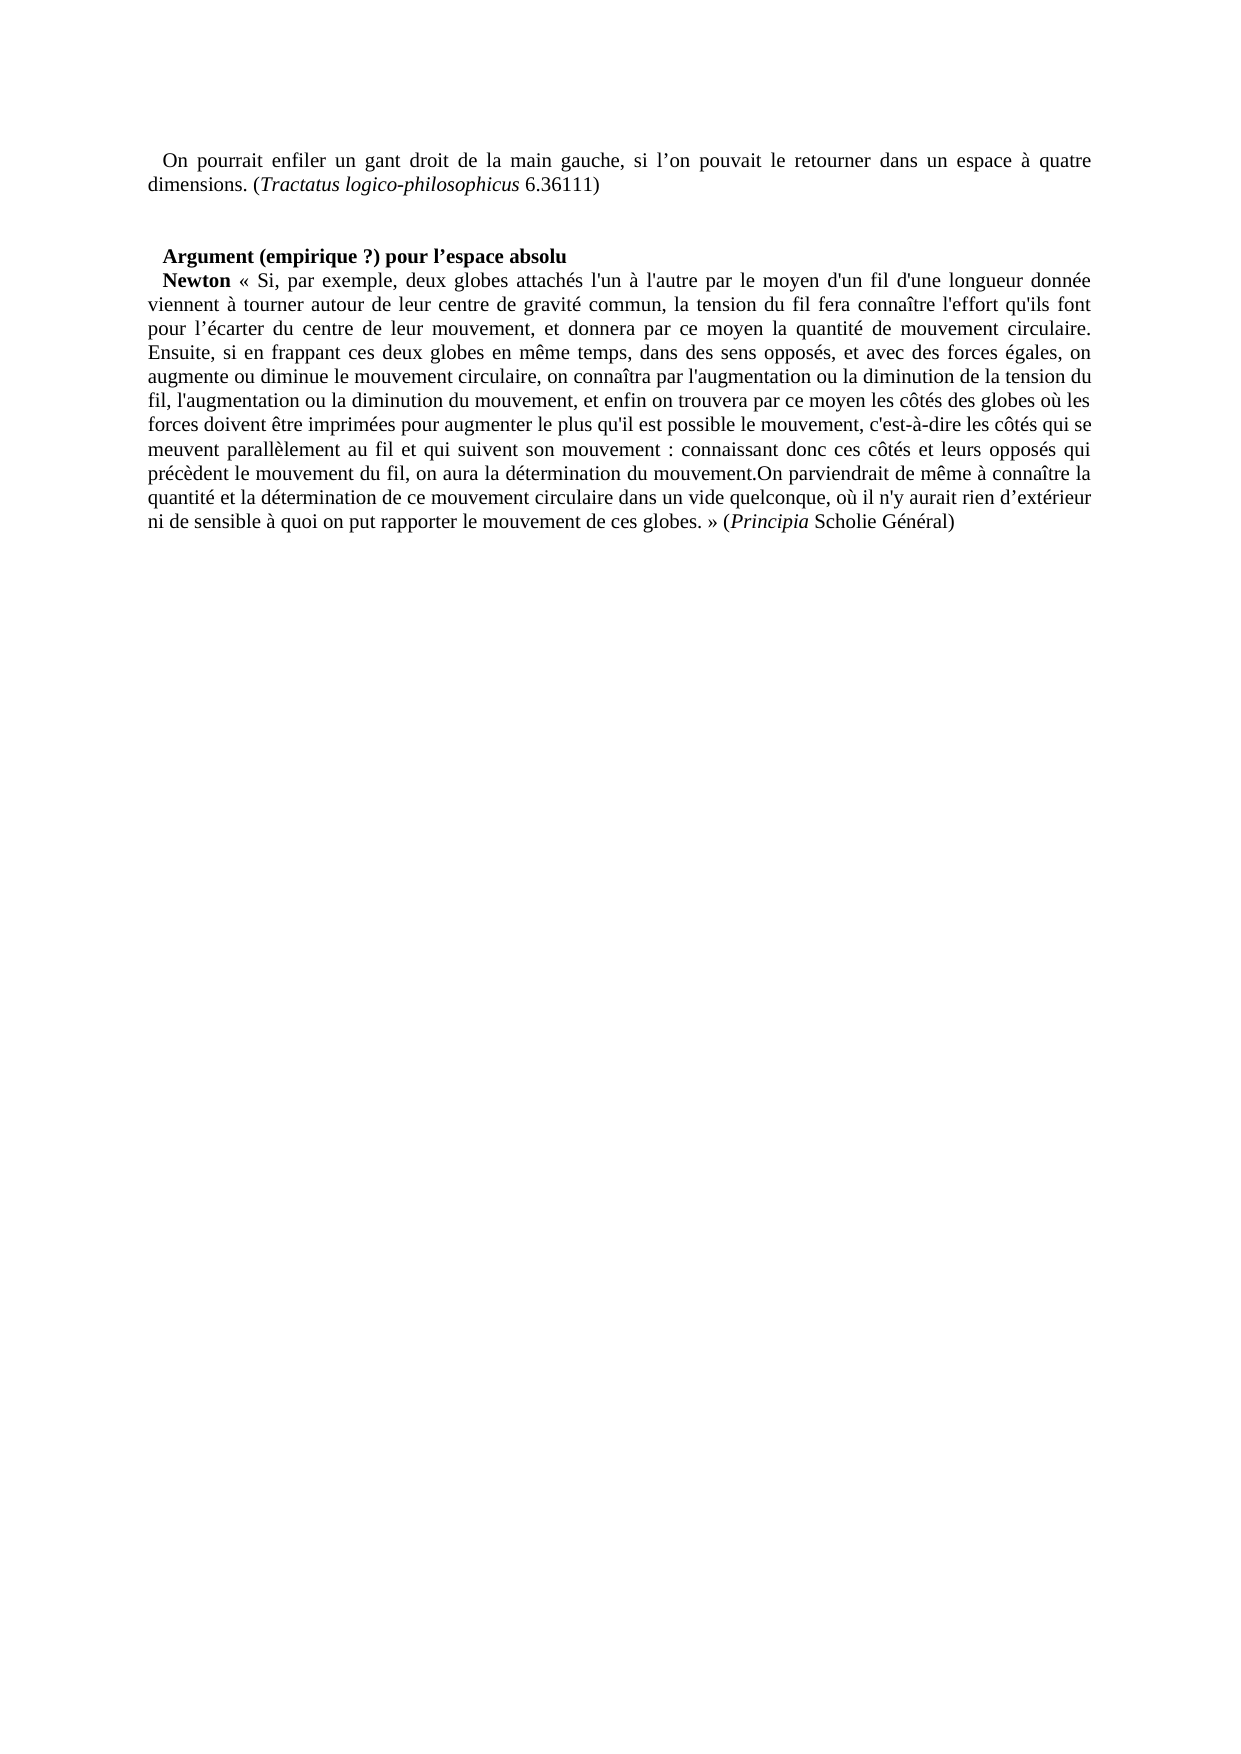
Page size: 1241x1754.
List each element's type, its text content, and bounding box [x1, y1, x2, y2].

text Argument (empirique ?) pour l’espace absolu [148, 244, 1092, 268]
text Newton « Si, par exemple, deux globes attachés l'un à l'autre par le moyen d'un fil d'une longueur donnée viennent à tourner autour de leur centre de gravité commun, la tension du fil fera connaître l'effort qu'ils font pour l’écarter du centre de leur mouvement, et donnera par ce moyen la quantité de mouvement circulaire. Ensuite, si en frappant ces deux globes en même temps, dans des sens opposés, et avec des forces égales, on augmente ou diminue le mouvement circulaire, on connaîtra par l'augmentation ou la diminution de la tension du fil, l'augmentation ou la diminution du mouvement, et enfin on trouvera par ce moyen les côtés des globes où les forces doivent être imprimées pour augmenter le plus qu'il est possible le mouvement, c'est-à-dire les côtés qui se meuvent parallèlement au fil et qui suivent son mouvement : connaissant donc ces côtés et leurs opposés qui précèdent le mouvement du fil, on aura la détermination du mouvement. On parviendrait de même à connaître la quantité et la détermination de ce mouvement circulaire dans un vide quelconque, où il n'y aurait rien d’extérieur ni de sensible à quoi on put rapporter le mouvement de ces globes. » (Principia Scholie Général) [148, 268, 1092, 533]
text On pourrait enfiler un gant droit de la main gauche, si l’on pouvait le retourner dans un espace à quatre dimensions. (Tractatus logico-philosophicus 6.36111) [148, 148, 1092, 196]
